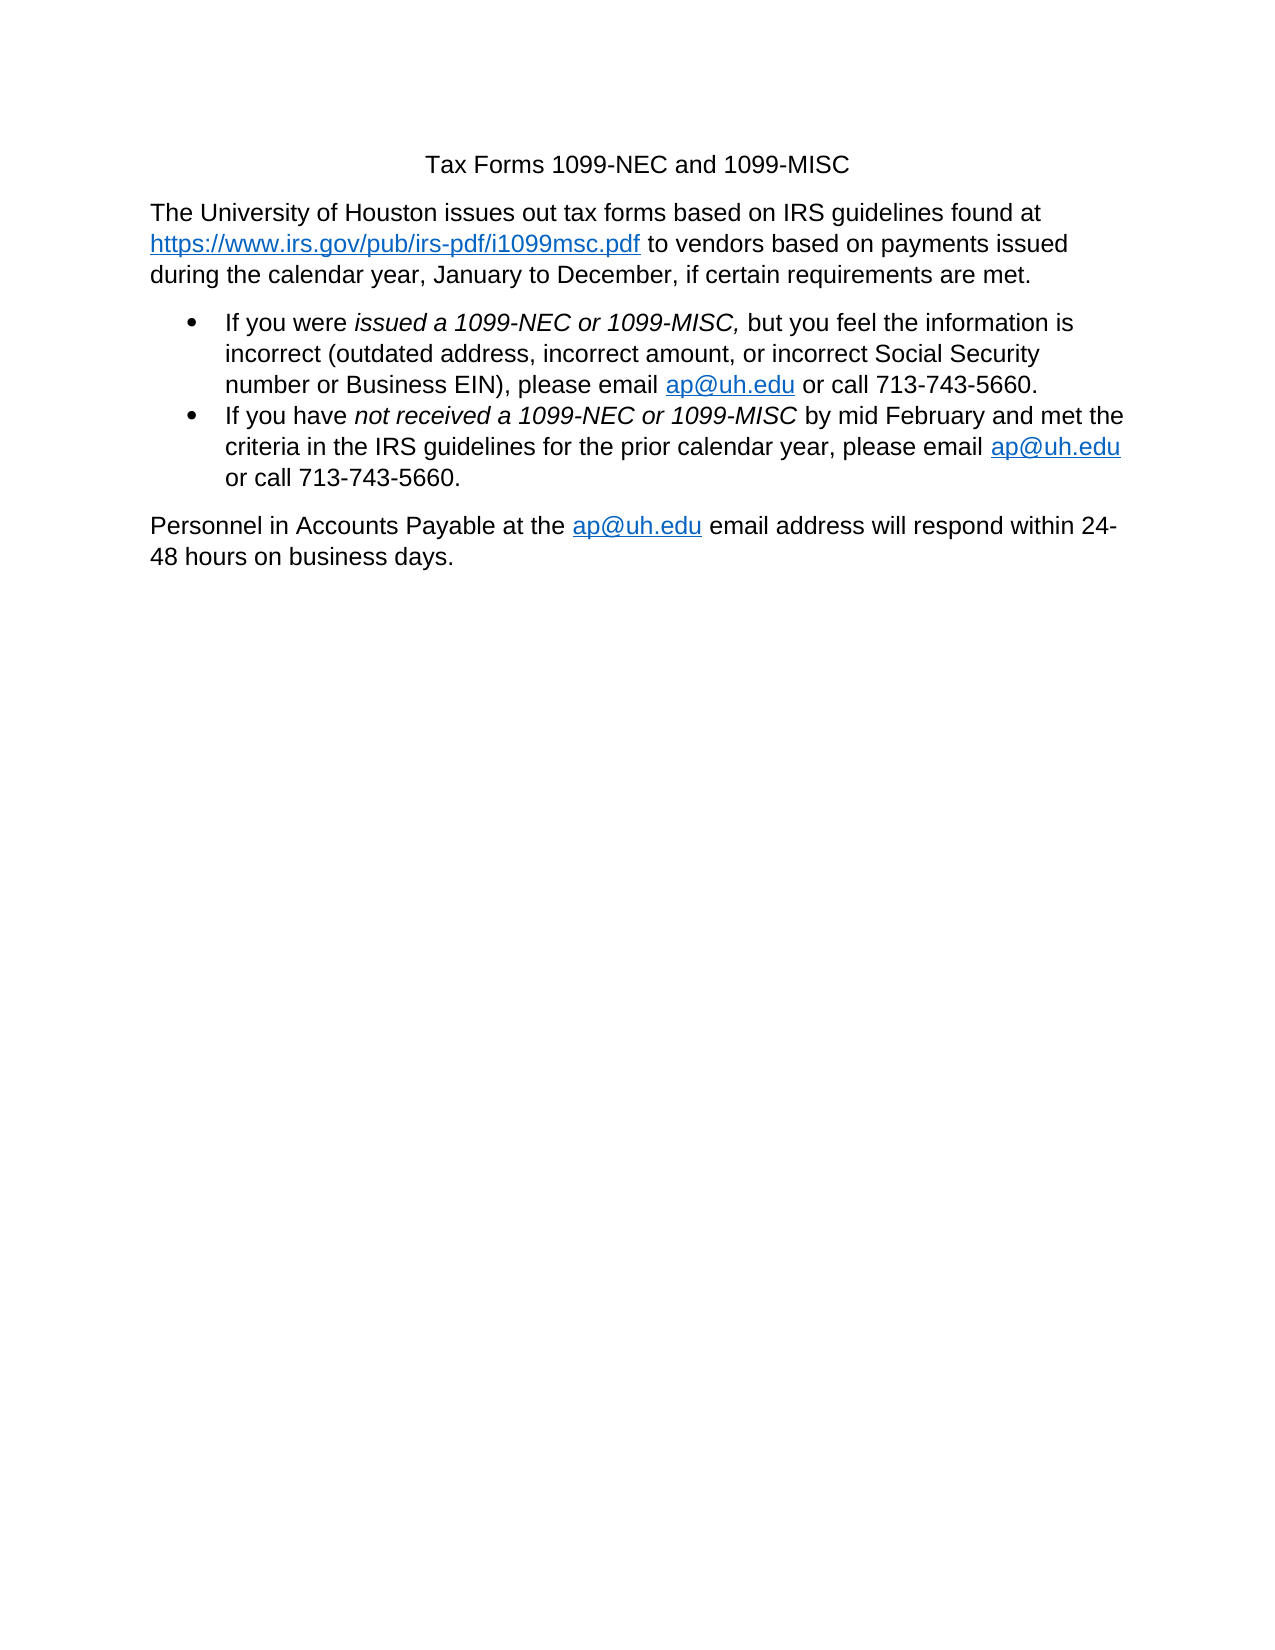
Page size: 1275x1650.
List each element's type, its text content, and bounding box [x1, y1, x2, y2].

list If you were issued a 1099-NEC or 1099-MISC, but you feel the information is incorrect (outdated address, incorrect amount, or incorrect Social Security number or Business EIN), please email ap@uh.edu or call 713-743-5660. [187, 307, 1125, 398]
text The University of Houston issues out tax forms based on IRS guidelines found at https://www.irs.gov/pub/irs-pdf/i1099msc.pdf to vendors based on payments issued during the calendar year, January to December, if certain requirements are met. [150, 198, 1125, 288]
text Tax Forms 1099-NEC and 1099-MISC [150, 150, 1125, 179]
text Personnel in Accounts Payable at the ap@uh.edu email address will respond within 24-48 hours on business days. [150, 511, 1125, 570]
list If you have not received a 1099-NEC or 1099-MISC by mid February and met the criteria in the IRS guidelines for the prior calendar year, please email ap@uh.edu or call 713-743-5660. [187, 401, 1125, 492]
